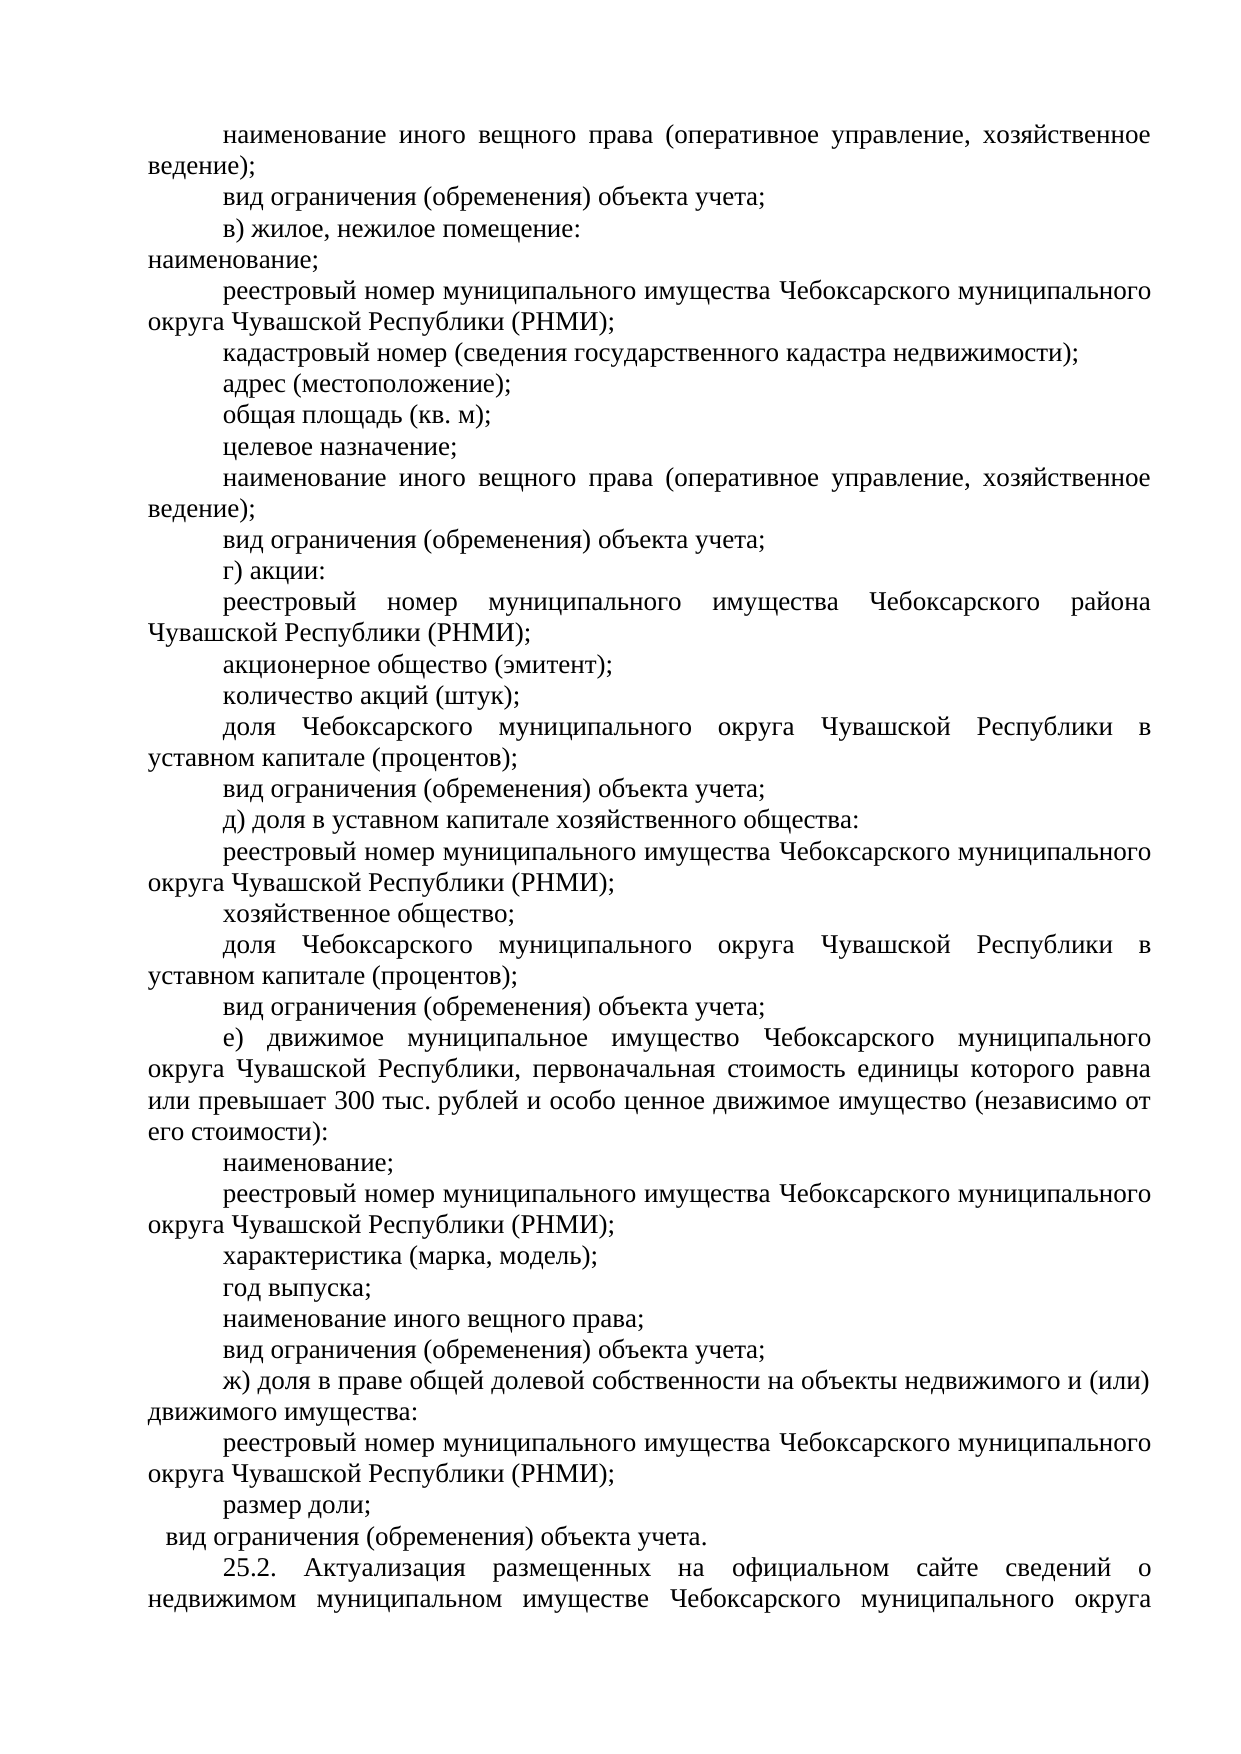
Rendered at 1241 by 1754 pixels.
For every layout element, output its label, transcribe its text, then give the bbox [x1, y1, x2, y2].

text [148, 1551, 1152, 1613]
text общая площадь (кв. м); [148, 398, 1152, 430]
text наименование иного вещного права (оперативное управление, хозяйственное ведение); [148, 118, 1152, 181]
text г) акции: [148, 554, 1152, 585]
text вид ограничения (обременения) объекта учета; [148, 181, 1152, 212]
text год выпуска; [148, 1271, 1152, 1302]
text реестровый номер муниципального имущества Чебоксарского муниципального округа Чувашской Республики (РНМИ); [148, 1177, 1152, 1239]
text наименование иного вещного права (оперативное управление, хозяйственное ведение); [148, 461, 1152, 523]
text вид ограничения (обременения) объекта учета; [148, 523, 1152, 554]
text реестровый номер муниципального имущества Чебоксарского муниципального округа Чувашской Республики (РНМИ); [148, 274, 1152, 336]
text вид ограничения (обременения) объекта учета; [148, 772, 1152, 803]
text размер доли; [148, 1489, 1152, 1520]
text хозяйственное общество; [148, 897, 1152, 928]
text в) жилое, нежилое помещение: [148, 212, 1152, 243]
text акционерное общество (эмитент); [148, 648, 1152, 679]
text наименование иного вещного права; [148, 1302, 1152, 1333]
text д) доля в уставном капитале хозяйственного общества: [148, 803, 1152, 834]
text наименование; [148, 1146, 1152, 1177]
text реестровый номер муниципального имущества Чебоксарского муниципального округа Чувашской Республики (РНМИ); [148, 834, 1152, 897]
text вид ограничения (обременения) объекта учета. [148, 1520, 1152, 1551]
text целевое назначение; [148, 430, 1152, 461]
text вид ограничения (обременения) объекта учета; [148, 990, 1152, 1021]
text е) движимое муниципальное имущество Чебоксарского муниципального округа Чувашской Республики, первоначальная стоимость единицы которого равна или превышает 300 тыс. рублей и особо ценное движимое имущество (независимо от его стоимости): [148, 1021, 1152, 1146]
text количество акций (штук); [148, 679, 1152, 710]
text ж) доля в праве общей долевой собственности на объекты недвижимого и (или) движимого имущества: [148, 1364, 1152, 1426]
text кадастровый номер (сведения государственного кадастра недвижимости); [148, 336, 1152, 367]
text доля Чебоксарского муниципального округа Чувашской Республики в уставном капитале (процентов); [148, 928, 1152, 990]
text наименование; [148, 243, 1152, 274]
text доля Чебоксарского муниципального округа Чувашской Республики в уставном капитале (процентов); [148, 710, 1152, 772]
text характеристика (марка, модель); [148, 1239, 1152, 1271]
text адрес (местоположение); [148, 367, 1152, 398]
text реестровый номер муниципального имущества Чебоксарского района Чувашской Республики (РНМИ); [148, 585, 1152, 648]
text вид ограничения (обременения) объекта учета; [148, 1333, 1152, 1364]
text реестровый номер муниципального имущества Чебоксарского муниципального округа Чувашской Республики (РНМИ); [148, 1426, 1152, 1489]
